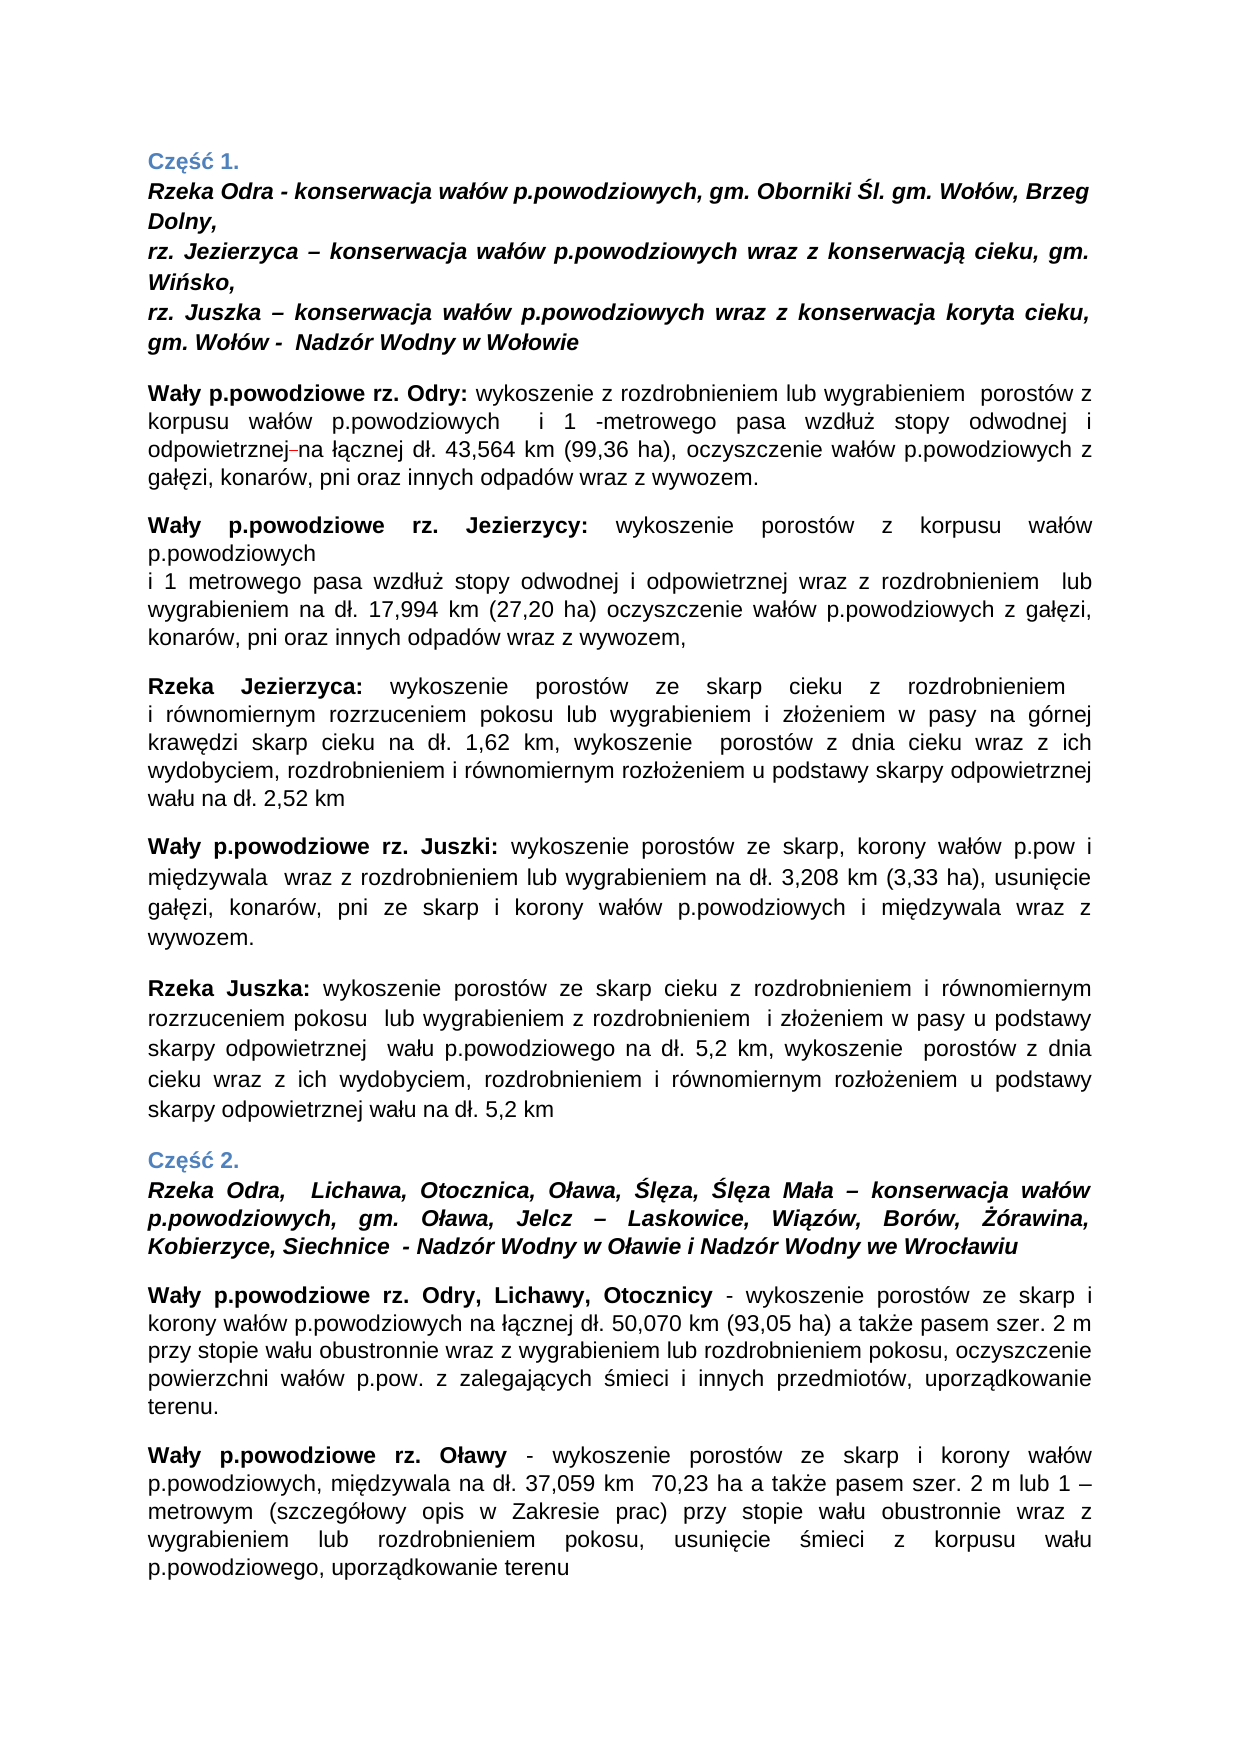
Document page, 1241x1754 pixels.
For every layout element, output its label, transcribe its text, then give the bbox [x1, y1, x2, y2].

text Rzeka Odra - konserwacja wałów p.powodziowych, gm. Oborniki Śl. gm. Wołów, Brzeg Dolny, rz. Jezierzyca – konserwacja wałów p.powodziowych wraz z konserwacją cieku, gm. Wińsko, rz. Juszka – konserwacja wałów p.powodziowych wraz z konserwacja koryta cieku, gm. Wołów - Nadzór Wodny w Wołowie [148, 178, 1093, 355]
text Rzeka Odra, Lichawa, Otocznica, Oława, Ślęza, Ślęza Mała – konserwacja wałów p.powodziowych, gm. Oława, Jelcz – Laskowice, Wiązów, Borów, Żórawina, Kobierzyce, Siechnice - Nadzór Wodny w Oławie i Nadzór Wodny we Wrocławiu [148, 1177, 1093, 1259]
text Wały p.powodziowe rz. Odry, Lichawy, Otocznicy - wykoszenie porostów ze skarp i korony wałów p.powodziowych na łącznej dł. 50,070 km (93,05 ha) a także pasem szer. 2 m przy stopie wału obustronnie wraz z wygrabieniem lub rozdrobnieniem pokosu, oczyszczenie powierzchni wałów p.pow. z zalegających śmieci i innych przedmiotów, uporządkowanie terenu. [148, 1282, 1093, 1419]
subtitle Wały p.powodziowe rz. Juszki: wykoszenie porostów ze skarp, korony wałów p.pow i międzywala wraz z rozdrobnieniem lub wygrabieniem na dł. 3,208 km (3,33 ha), usunięcie gałęzi, konarów, pni ze skarp i korony wałów p.powodziowych i międzywala wraz z wywozem. [148, 833, 1093, 950]
text Wały p.powodziowe rz. Odry: wykoszenie z rozdrobnieniem lub wygrabieniem porostów z korpusu wałów p.powodziowych i 1 -metrowego pasa wzdłuż stopy odwodnej i odpowietrznej na łącznej dł. 43,564 km (99,36 ha), oczyszczenie wałów p.powodziowych z gałęzi, konarów, pni oraz innych odpadów wraz z wywozem. [148, 380, 1093, 490]
text Wały p.powodziowe rz. Jezierzycy: wykoszenie porostów z korpusu wałów p.powodziowych i 1 metrowego pasa wzdłuż stopy odwodnej i odpowietrznej wraz z rozdrobnieniem lub wygrabieniem na dł. 17,994 km (27,20 ha) oczyszczenie wałów p.powodziowych z gałęzi, konarów, pni oraz innych odpadów wraz z wywozem, [148, 512, 1093, 650]
subtitle Część 2. [148, 1147, 1093, 1173]
text Rzeka Jezierzyca: wykoszenie porostów ze skarp cieku z rozdrobnieniem i równomiernym rozrzuceniem pokosu lub wygrabieniem i złożeniem w pasy na górnej krawędzi skarp cieku na dł. 1,62 km, wykoszenie porostów z dnia cieku wraz z ich wydobyciem, rozdrobnieniem i równomiernym rozłożeniem u podstawy skarpy odpowietrznej wału na dł. 2,52 km [148, 673, 1093, 811]
subtitle Rzeka Juszka: wykoszenie porostów ze skarp cieku z rozdrobnieniem i równomiernym rozrzuceniem pokosu lub wygrabieniem z rozdrobnieniem i złożeniem w pasy u podstawy skarpy odpowietrznej wału p.powodziowego na dł. 5,2 km, wykoszenie porostów z dnia cieku wraz z ich wydobyciem, rozdrobnieniem i równomiernym rozłożeniem u podstawy skarpy odpowietrznej wału na dł. 5,2 km [148, 975, 1093, 1122]
text Wały p.powodziowe rz. Oławy - wykoszenie porostów ze skarp i korony wałów p.powodziowych, międzywala na dł. 37,059 km 70,23 ha a także pasem szer. 2 m lub 1 – metrowym (szczegółowy opis w Zakresie prac) przy stopie wału obustronnie wraz z wygrabieniem lub rozdrobnieniem pokosu, usunięcie śmieci z korpusu wału p.powodziowego, uporządkowanie terenu [148, 1442, 1093, 1580]
subtitle Część 1. [148, 148, 1093, 174]
